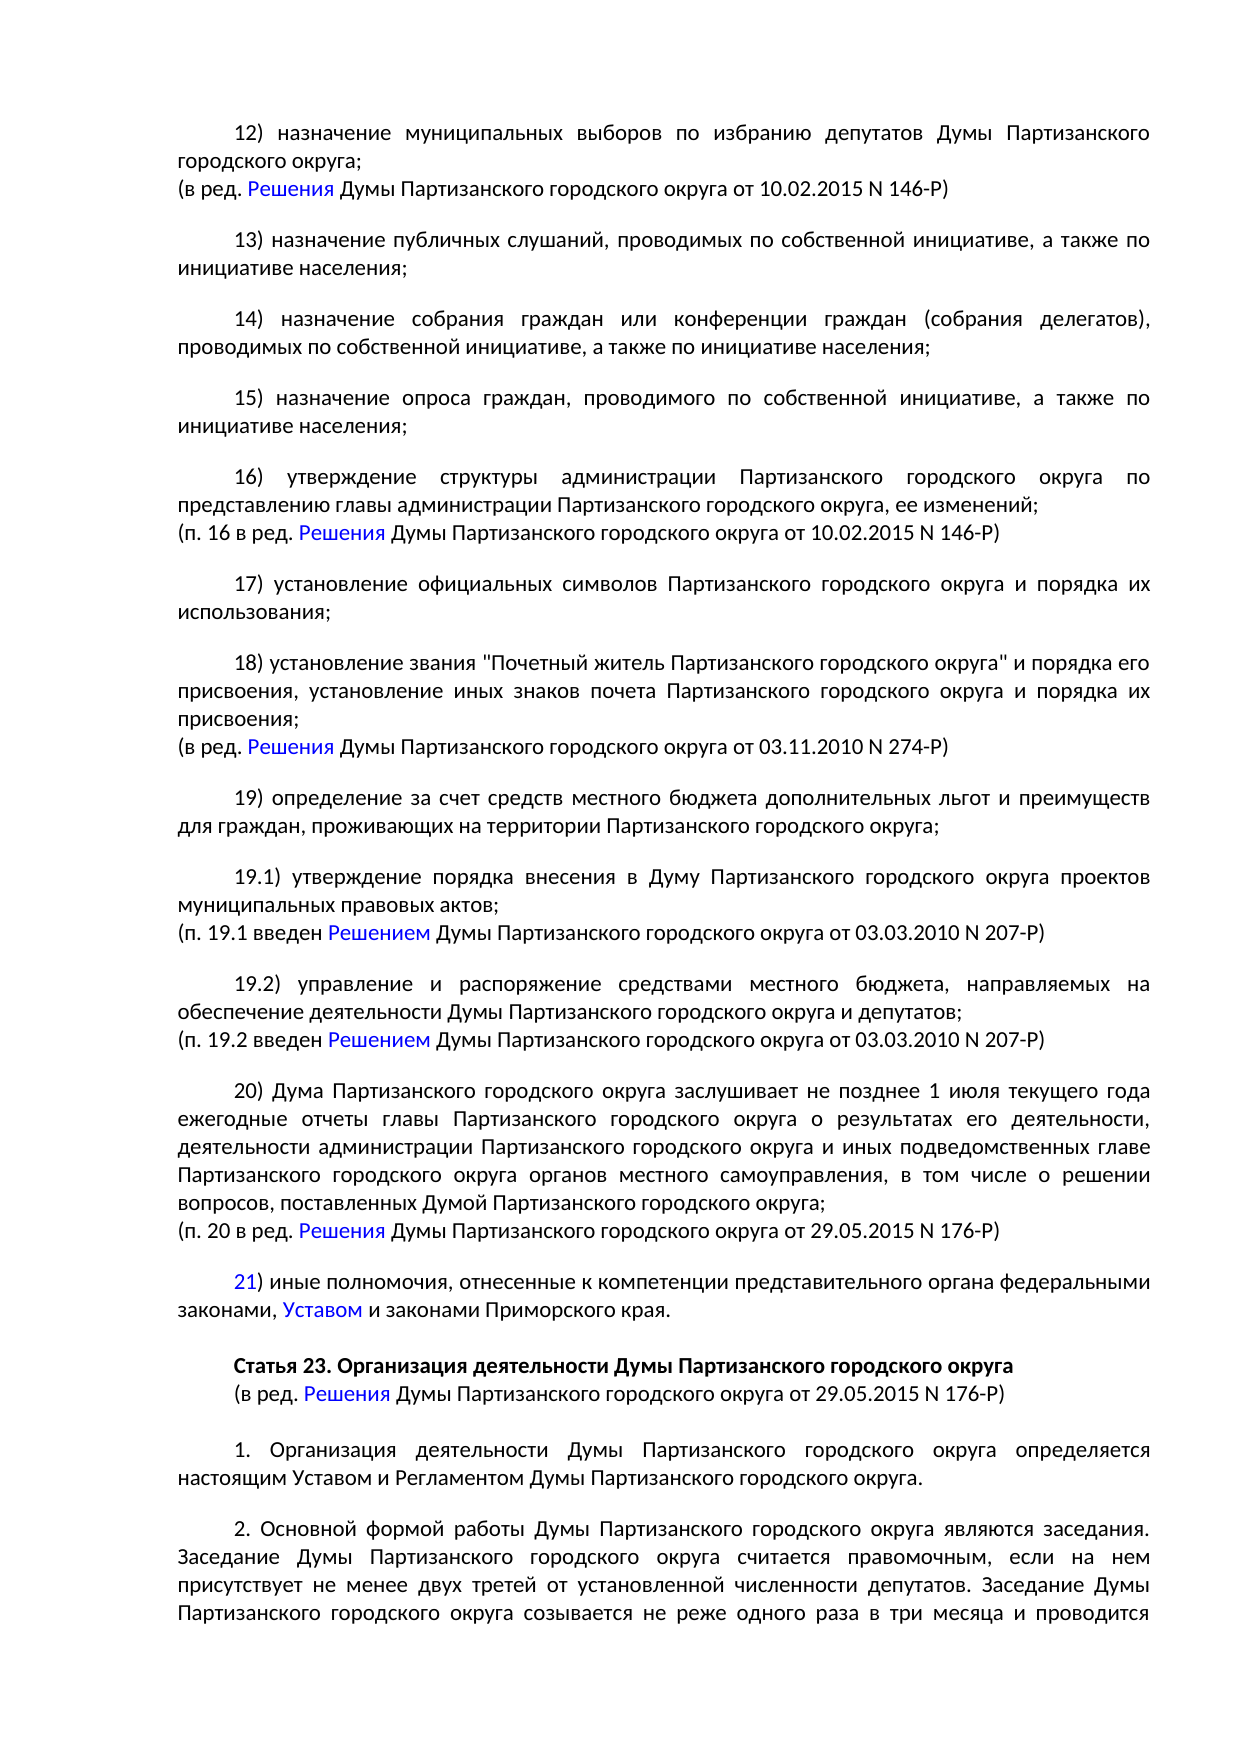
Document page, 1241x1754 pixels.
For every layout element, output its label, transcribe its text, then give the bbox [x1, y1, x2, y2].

text 18) установление звания "Почетный житель Партизанского городского округа" и порядка его присвоения, установление иных знаков почета Партизанского городского округа и порядка их присвоения; [177, 648, 1152, 732]
text (п. 19.1 введен Решением Думы Партизанского городского округа от 03.03.2010 N 207-Р) [177, 918, 1152, 946]
text 20) Дума Партизанского городского округа заслушивает не позднее 1 июля текущего года ежегодные отчеты главы Партизанского городского округа о результатах его деятельности, деятельности администрации Партизанского городского округа и иных подведомственных главе Партизанского городского округа органов местного самоуправления, в том числе о решении вопросов, поставленных Думой Партизанского городского округа; [177, 1076, 1152, 1216]
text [177, 1514, 1152, 1626]
text 19.1) утверждение порядка внесения в Думу Партизанского городского округа проектов муниципальных правовых актов; [177, 862, 1152, 918]
text 21) иные полномочия, отнесенные к компетенции представительного органа федеральными законами, Уставом и законами Приморского края. [177, 1267, 1152, 1323]
text (в ред. Решения Думы Партизанского городского округа от 29.05.2015 N 176-Р) [177, 1379, 1152, 1407]
text (п. 19.2 введен Решением Думы Партизанского городского округа от 03.03.2010 N 207-Р) [177, 1025, 1152, 1053]
text 13) назначение публичных слушаний, проводимых по собственной инициативе, а также по инициативе населения; [177, 225, 1152, 281]
text (п. 16 в ред. Решения Думы Партизанского городского округа от 10.02.2015 N 146-Р) [177, 518, 1152, 546]
text 15) назначение опроса граждан, проводимого по собственной инициативе, а также по инициативе населения; [177, 383, 1152, 439]
text 16) утверждение структуры администрации Партизанского городского округа по представлению главы администрации Партизанского городского округа, ее изменений; [177, 462, 1152, 518]
text 19) определение за счет средств местного бюджета дополнительных льгот и преимуществ для граждан, проживающих на территории Партизанского городского округа; [177, 783, 1152, 839]
text (в ред. Решения Думы Партизанского городского округа от 10.02.2015 N 146-Р) [177, 174, 1152, 202]
text 17) установление официальных символов Партизанского городского округа и порядка их использования; [177, 569, 1152, 625]
title Статья 23. Организация деятельности Думы Партизанского городского округа [177, 1351, 1152, 1379]
text 19.2) управление и распоряжение средствами местного бюджета, направляемых на обеспечение деятельности Думы Партизанского городского округа и депутатов; [177, 969, 1152, 1025]
text (п. 20 в ред. Решения Думы Партизанского городского округа от 29.05.2015 N 176-Р) [177, 1216, 1152, 1244]
text 1. Организация деятельности Думы Партизанского городского округа определяется настоящим Уставом и Регламентом Думы Партизанского городского округа. [177, 1435, 1152, 1491]
text 12) назначение муниципальных выборов по избранию депутатов Думы Партизанского городского округа; [177, 118, 1152, 174]
text 14) назначение собрания граждан или конференции граждан (собрания делегатов), проводимых по собственной инициативе, а также по инициативе населения; [177, 304, 1152, 360]
text (в ред. Решения Думы Партизанского городского округа от 03.11.2010 N 274-Р) [177, 732, 1152, 760]
